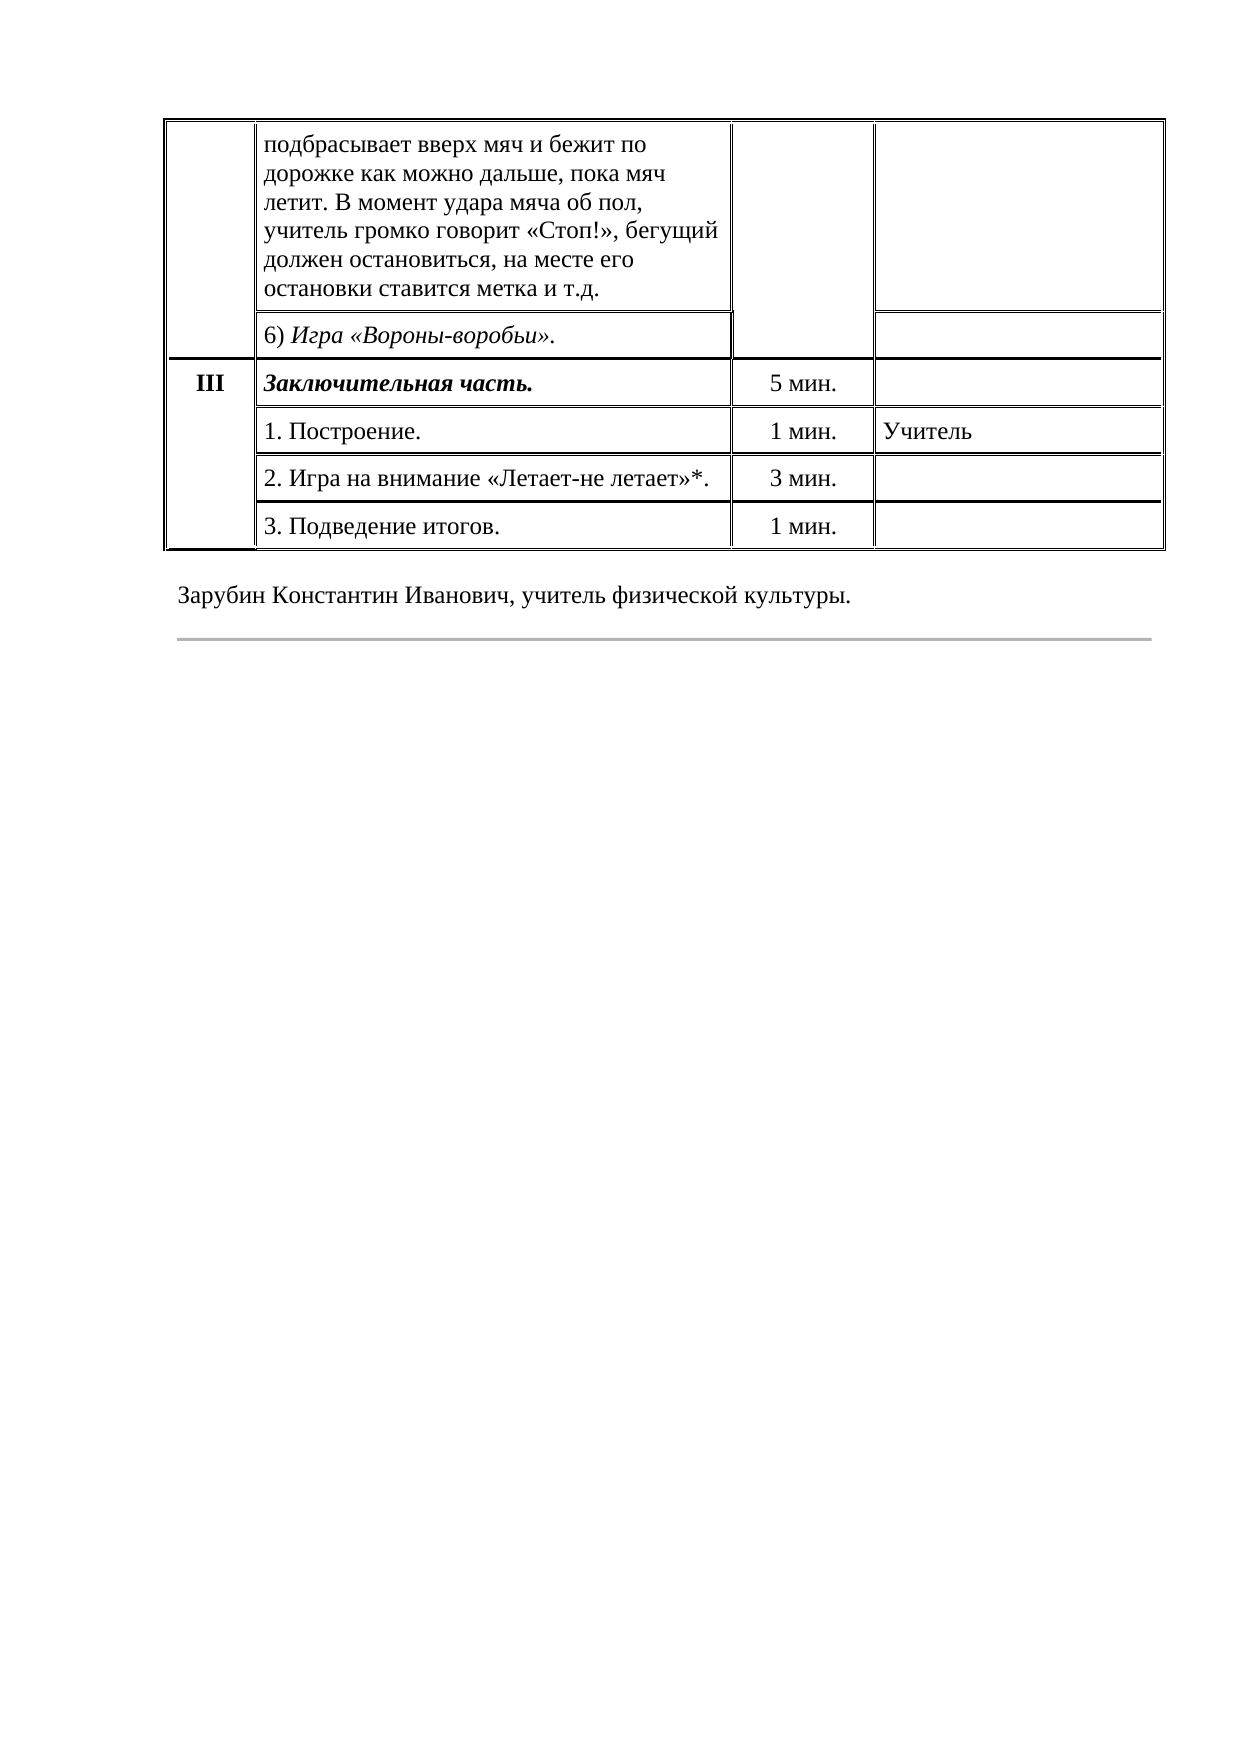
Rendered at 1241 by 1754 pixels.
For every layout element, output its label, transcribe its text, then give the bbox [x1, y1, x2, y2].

table_cell [875, 500, 1163, 547]
text Зарубин Константин Иванович, учитель физической культуры. [177, 580, 1152, 609]
table_cell [876, 357, 1163, 405]
table_cell 3. Подведение итогов. [256, 503, 732, 547]
table_cell 2. Игра на внимание «Летает-не летает»*. [257, 456, 730, 500]
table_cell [875, 122, 1163, 309]
table_cell [876, 452, 1163, 500]
table_cell [876, 310, 1163, 357]
table_cell 5 мин. [733, 360, 873, 405]
table_cell 1 мин. [733, 408, 873, 452]
table_cell 1. Построение. [257, 408, 730, 452]
table_cell 6) Игра «Вороны-воробьи». [257, 313, 730, 357]
table_cell 3 мин. [733, 456, 873, 500]
table_cell Учитель [875, 405, 1164, 452]
table_cell III [167, 357, 256, 547]
table_cell 1 мин. [732, 503, 875, 547]
table_cell Заключительная часть. [257, 360, 730, 405]
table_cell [256, 122, 732, 309]
